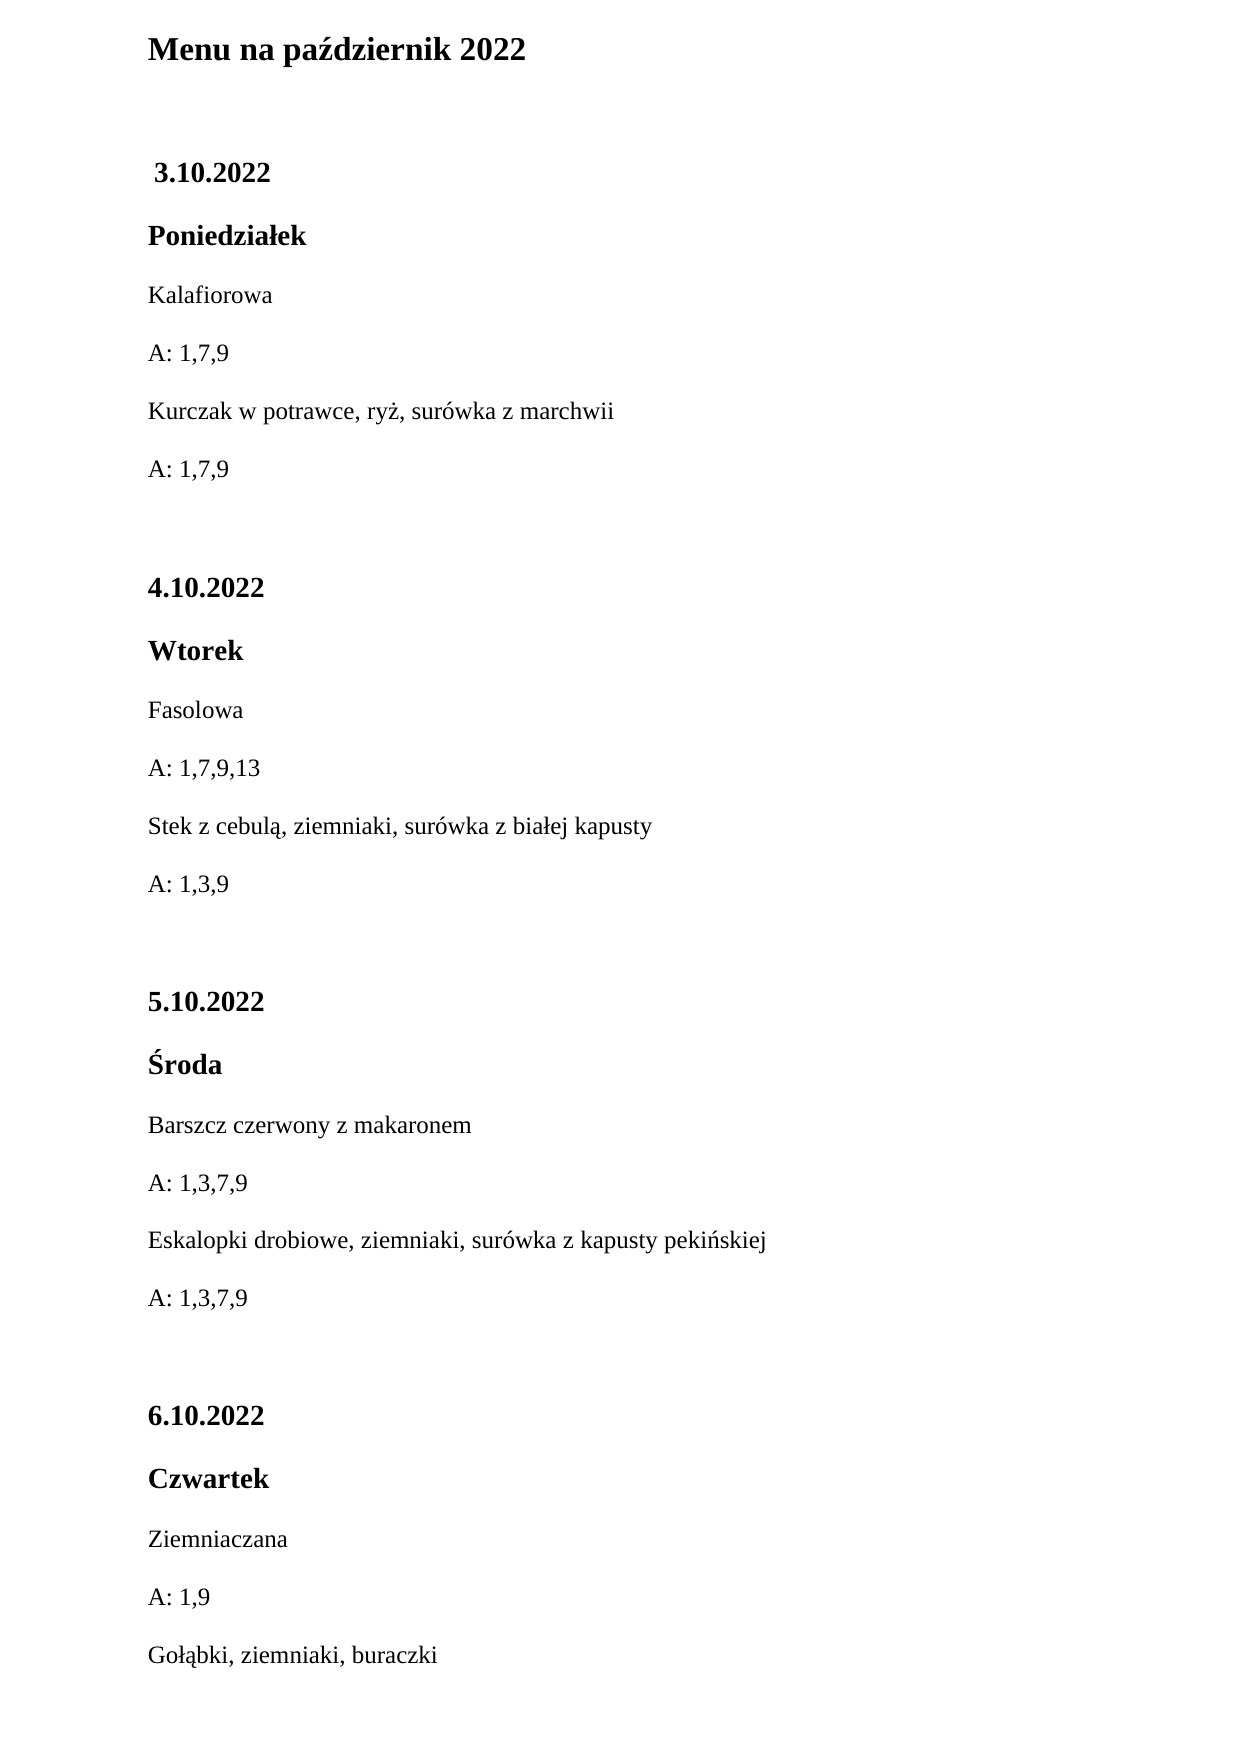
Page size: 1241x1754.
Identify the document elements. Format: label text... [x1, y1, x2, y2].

text A: 1,7,9 [148, 338, 1093, 367]
text 4.10.2022 [148, 570, 1093, 603]
text A: 1,7,9,13 [148, 753, 1093, 782]
text Środa [148, 1047, 1093, 1081]
text Menu na październik 2022 [148, 29, 1093, 68]
text A: 1,7,9 [148, 454, 1093, 483]
text Poniedziałek [148, 218, 1093, 251]
text 5.10.2022 [148, 984, 1093, 1018]
text Ziemniaczana [148, 1524, 1093, 1553]
text Stek z cebulą, ziemniaki, surówka z białej kapusty [148, 811, 1093, 840]
text A: 1,3,7,9 [148, 1168, 1093, 1196]
text Eskalopki drobiowe, ziemniaki, surówka z kapusty pekińskiej [148, 1226, 1093, 1254]
text Barszcz czerwony z makaronem [148, 1110, 1093, 1138]
text Kurczak w potrawce, ryż, surówka z marchwii [148, 396, 1093, 425]
text Czwartek [148, 1461, 1093, 1495]
text Fasolowa [148, 695, 1093, 724]
text 3.10.2022 [148, 155, 1093, 188]
text Wtorek [148, 633, 1093, 666]
text A: 1,3,9 [148, 869, 1093, 898]
text Kalafiorowa [148, 280, 1093, 309]
text Gołąbki, ziemniaki, buraczki [148, 1640, 1093, 1668]
text 6.10.2022 [148, 1398, 1093, 1432]
text A: 1,9 [148, 1582, 1093, 1611]
text A: 1,3,7,9 [148, 1283, 1093, 1312]
